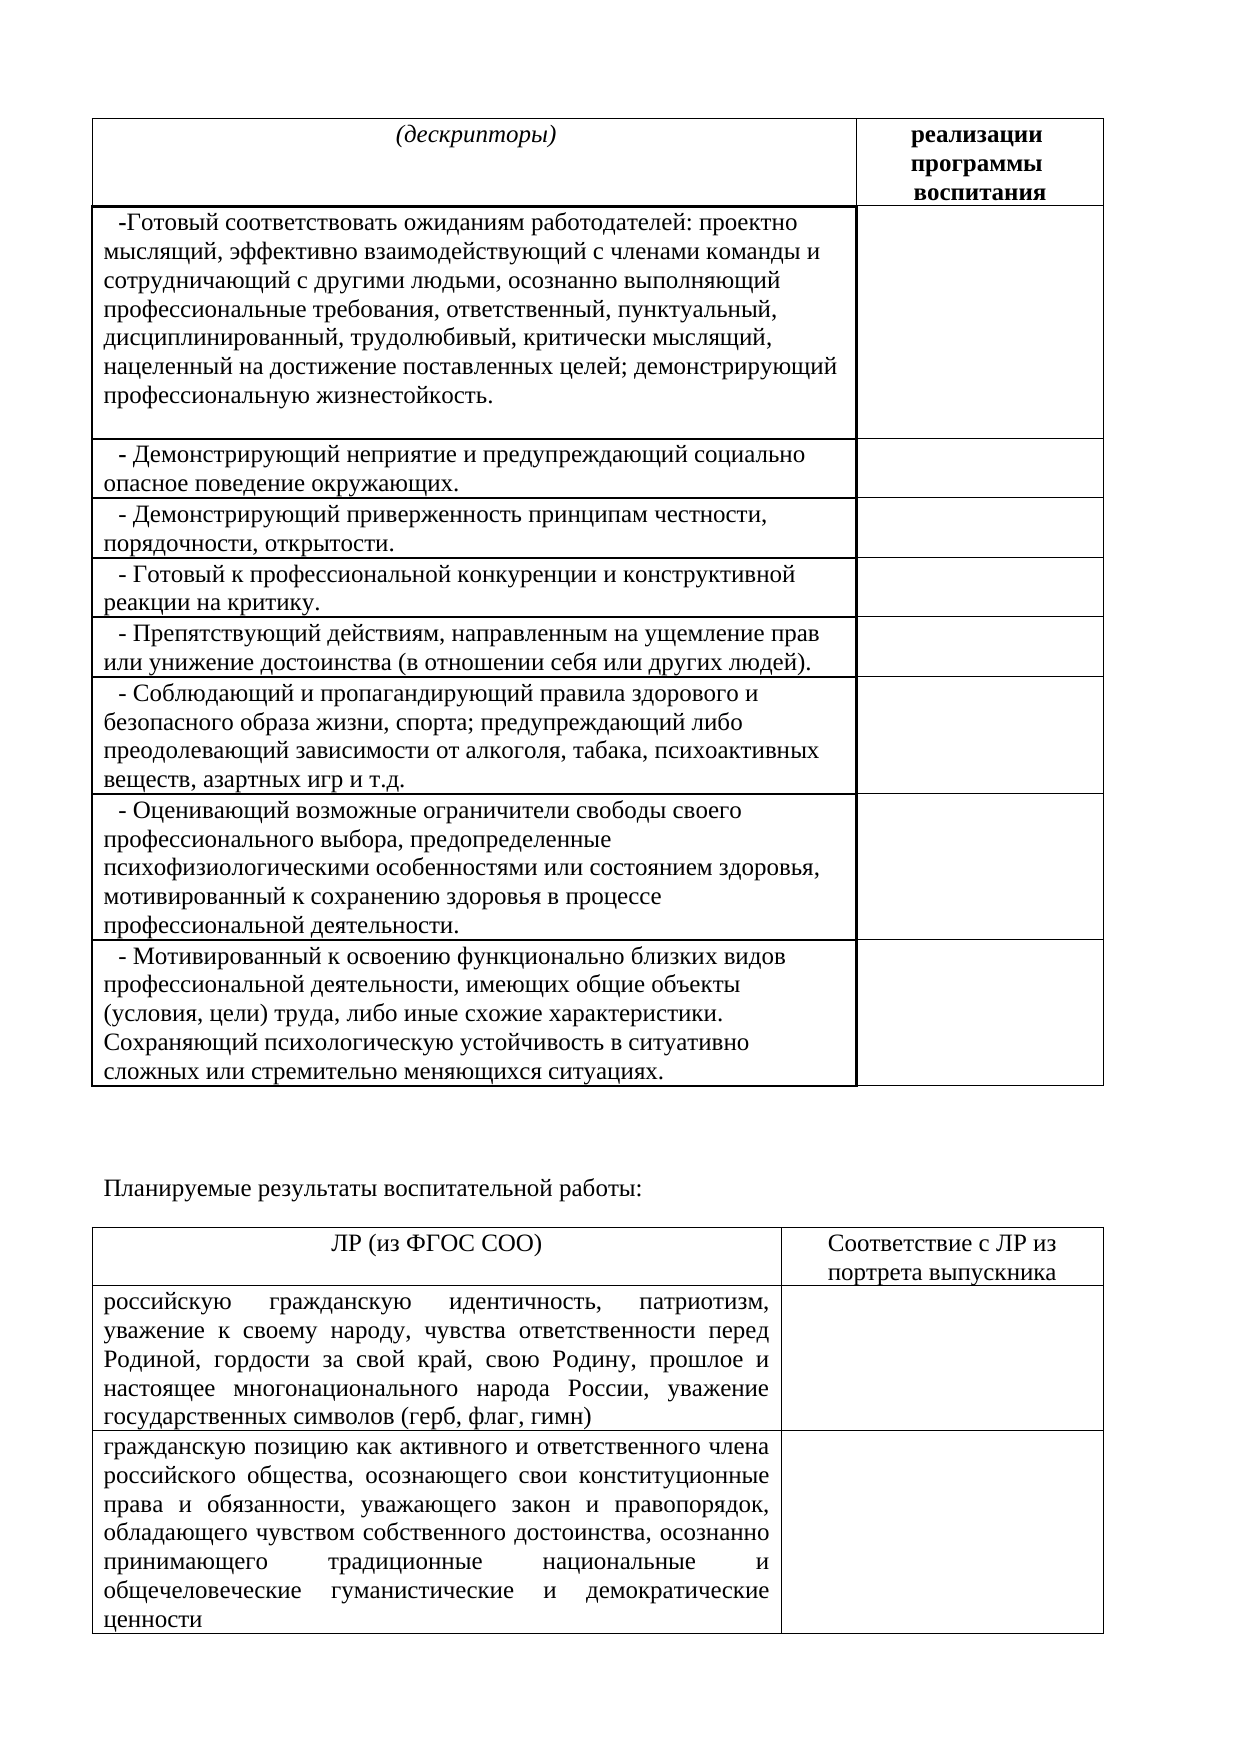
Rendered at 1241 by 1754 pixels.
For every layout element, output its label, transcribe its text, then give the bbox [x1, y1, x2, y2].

table_cell - Оценивающий возможные ограничители свободы своего профессионального выбора, предопределенные психофизиологическими особенностями или состоянием здоровья, мотивированный к сохранению здоровья в процессе профессиональной деятельности. [93, 795, 855, 939]
table_cell [858, 940, 1103, 1084]
table_cell - Соблюдающий и пропагандирующий правила здорового и безопасного образа жизни, спорта; предупреждающий либо преодолевающий зависимости от алкоголя, табака, психоактивных веществ, азартных игр и т.д. [93, 678, 855, 793]
table_cell российскую гражданскую идентичность, патриотизм, уважение к своему народу, чувства ответственности перед Родиной, гордости за свой край, свою Родину, прошлое и настоящее многонационального народа России, уважение государственных символов (герб, флаг, гимн) [93, 1286, 781, 1430]
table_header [857, 119, 1103, 205]
table_header ЛР (из ФГОС СОО) [93, 1228, 781, 1285]
table_cell [782, 1286, 1103, 1430]
table_cell - Демонстрирующий приверженность принципам честности, порядочности, открытости. [93, 499, 855, 557]
table_cell [858, 206, 1103, 437]
table_cell [858, 677, 1103, 793]
table_cell - Демонстрирующий неприятие и предупреждающий социально опасное поведение окружающих. [93, 440, 855, 497]
table_cell [858, 498, 1103, 557]
table_cell гражданскую позицию как активного и ответственного члена российского общества, осознающего свои конституционные права и обязанности, уважающего закон и правопорядок, обладающего чувством собственного достоинства, осознанно принимающего традиционные национальные и общечеловеческие гуманистические и демократические ценности [93, 1431, 781, 1632]
table_cell [858, 617, 1103, 676]
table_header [93, 119, 856, 205]
text Планируемые результаты воспитательной работы: [103, 1173, 1152, 1202]
table_cell [782, 1431, 1103, 1632]
table_cell [858, 794, 1103, 939]
table_cell - Готовый к профессиональной конкуренции и конструктивной реакции на критику. [93, 559, 855, 616]
table_header Соответствие с ЛР из портрета выпускника [782, 1228, 1103, 1285]
table_cell - Мотивированный к освоению функционально близких видов профессиональной деятельности, имеющих общие объекты (условия, цели) труда, либо иные схожие характеристики. Сохраняющий психологическую устойчивость в ситуативно сложных или стремительно меняющихся ситуациях. [93, 941, 855, 1084]
table_cell [858, 439, 1103, 497]
table_cell -Готовый соответствовать ожиданиям работодателей: проектно мыслящий, эффективно взаимодействующий с членами команды и сотрудничающий с другими людьми, осознанно выполняющий профессиональные требования, ответственный, пунктуальный, дисциплинированный, трудолюбивый, критически мыслящий, нацеленный на достижение поставленных целей; демонстрирующий профессиональную жизнестойкость. [93, 208, 855, 437]
table_cell - Препятствующий действиям, направленным на ущемление прав или унижение достоинства (в отношении себя или других людей). [93, 618, 855, 676]
table_cell [858, 558, 1103, 616]
